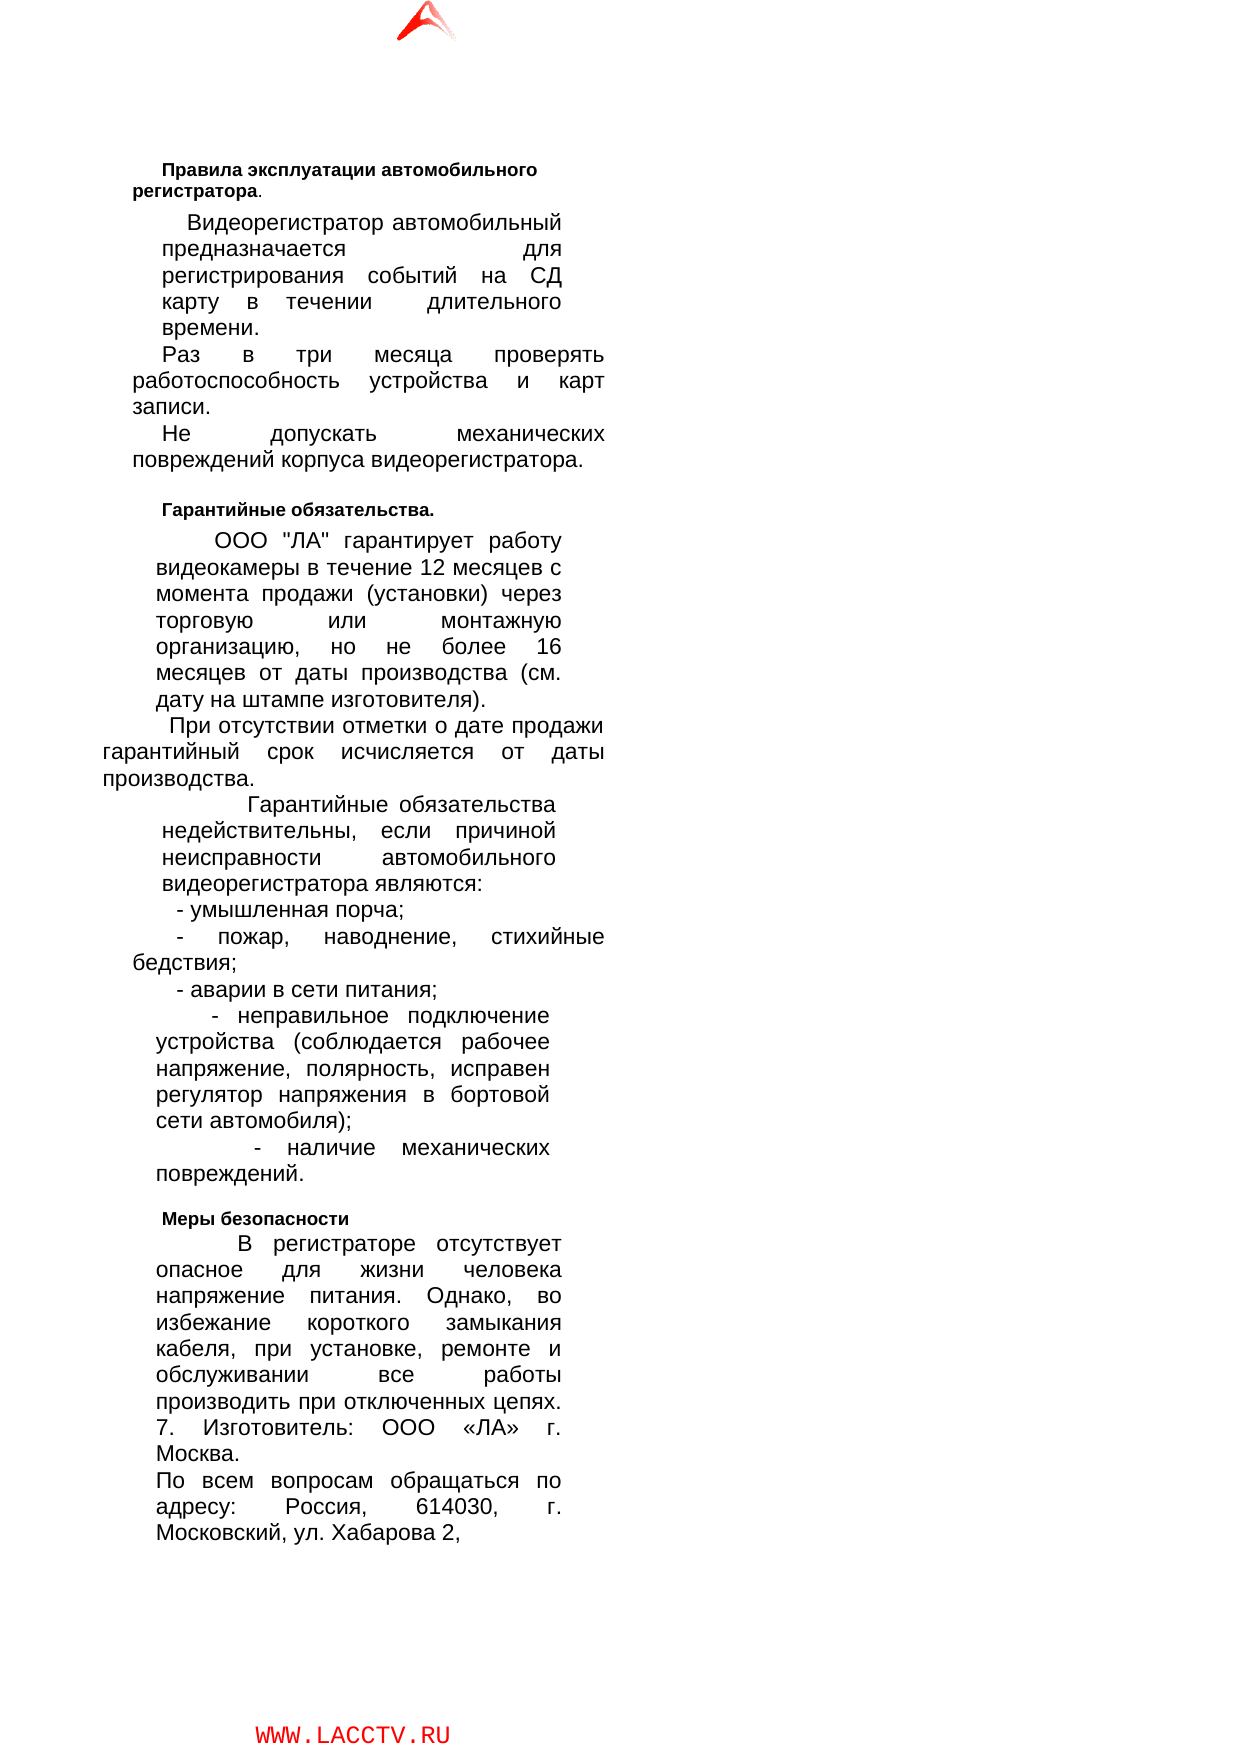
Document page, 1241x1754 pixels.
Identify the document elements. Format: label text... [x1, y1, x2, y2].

text Видеорегистратор автомобильный предназначается для регистрирования событий на СД карту в течении длительного времени. [162, 209, 562, 341]
text - наличие механических повреждений. [156, 1134, 550, 1186]
text - аварии в сети питания; [132, 976, 605, 1002]
text Гарантийные обязательства недействительны, если причиной неисправности автомобильного видеорегистратора являются: [162, 791, 556, 896]
text Раз в три месяца проверять работоспособность устройства и карт записи. [132, 341, 605, 420]
text По всем вопросам обращаться по адресу: Россия, 614030, г. Московский, ул. Хабарова 2, [156, 1467, 562, 1546]
text В регистраторе отсутствует опасное для жизни человека напряжение питания. Однако, во избежание короткого замыкания кабеля, при установке, ремонте и обслуживании все работы производить при отключенных цепях. 7. Изготовитель: ООО «ЛА» г. Москва. [156, 1229, 562, 1467]
text ООО "ЛА" гарантирует работу видеокамеры в течение 12 месяцев с момента продажи (установки) через торговую или монтажную организацию, но не более 16 месяцев от даты производства (см. дату на штампе изготовителя). [156, 527, 562, 712]
text - неправильное подключение устройства (соблюдается рабочее напряжение, полярность, исправен регулятор напряжения в бортовой сети автомобиля); [156, 1002, 550, 1134]
text - пожар, наводнение, стихийные бедствия; [132, 923, 605, 976]
text Правила эксплуатации автомобильного регистратора. [132, 158, 605, 202]
text При отсутствии отметки о дате продажи гарантийный срок исчисляется от даты производства. [102, 712, 605, 791]
picture [394, 0, 458, 41]
text - умышленная порча; [132, 896, 605, 923]
text Меры безопасности [132, 1208, 590, 1229]
text Не допускать механических повреждений корпуса видеорегистратора. [132, 420, 605, 472]
text Гарантийные обязательства. [132, 499, 590, 520]
